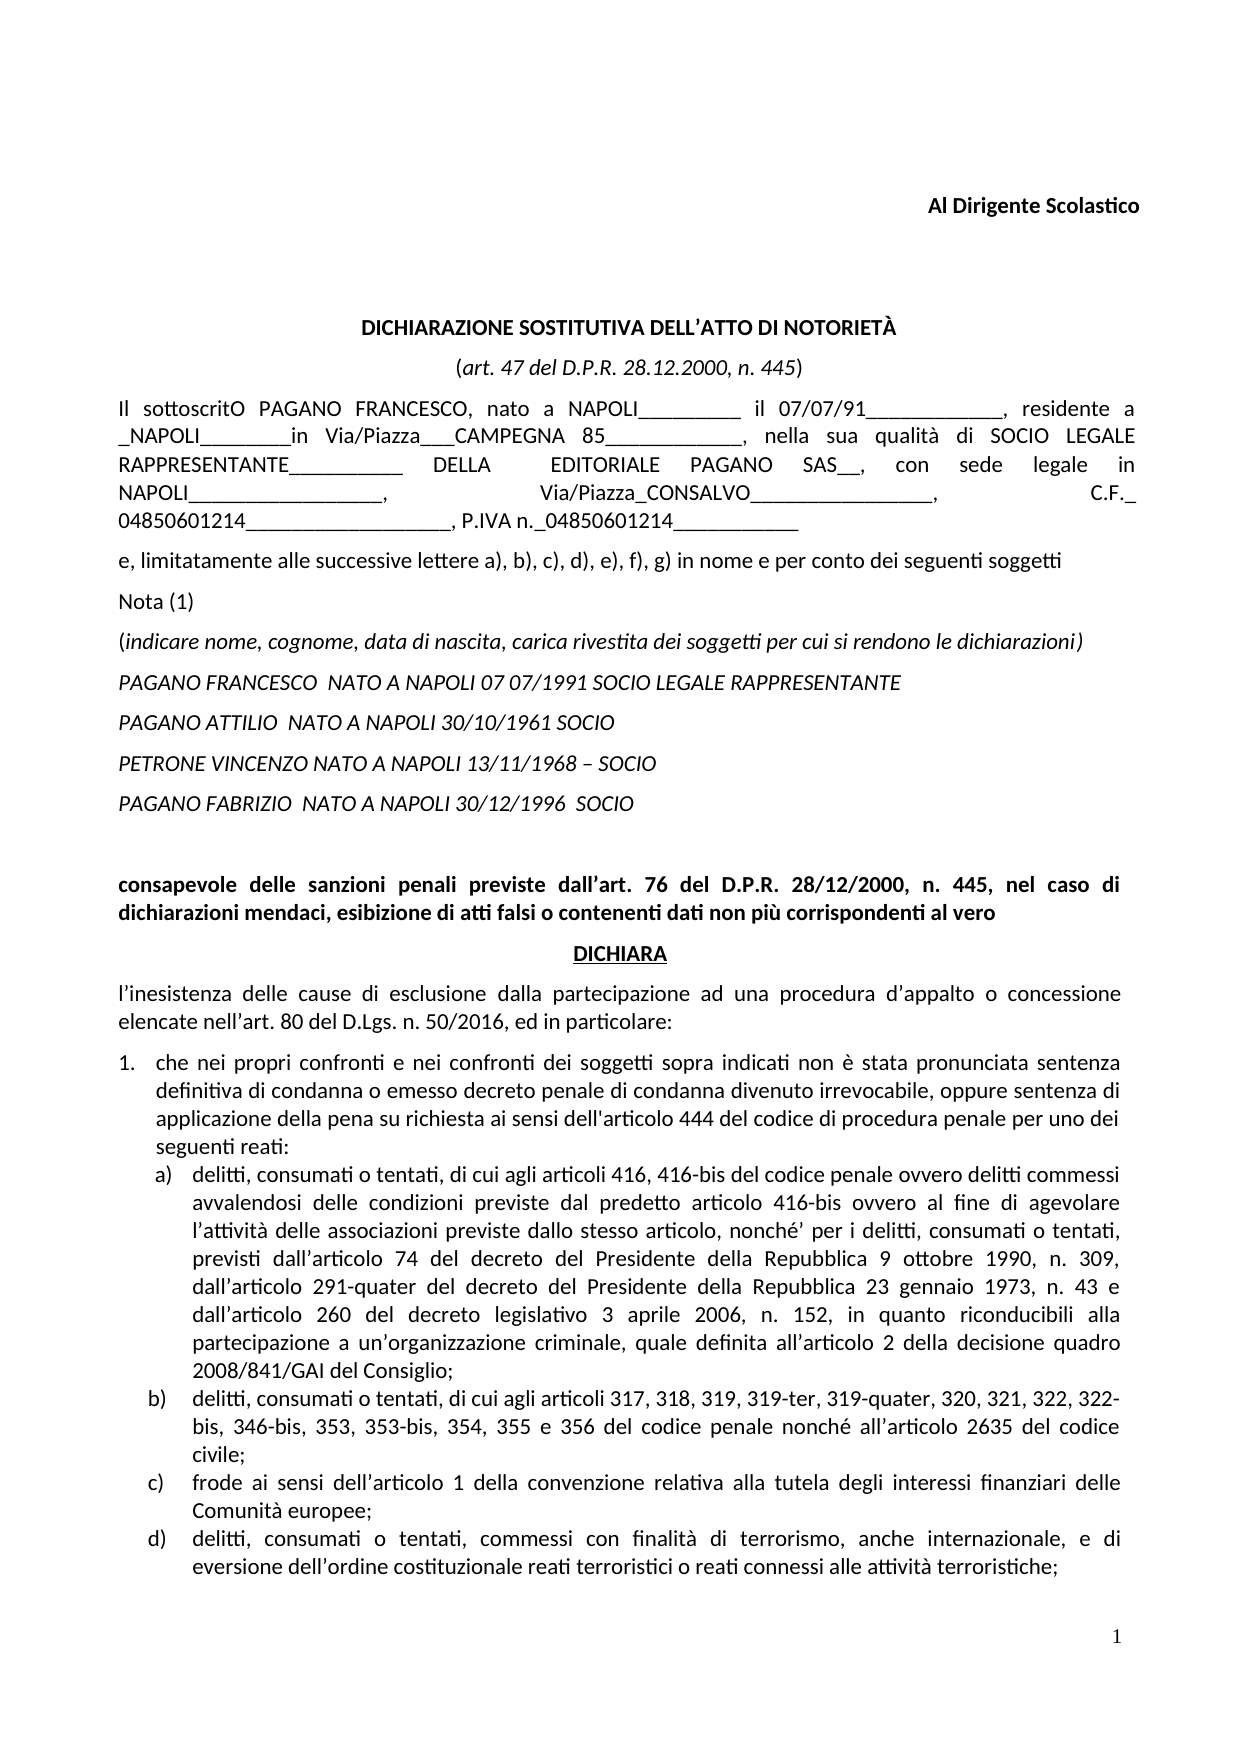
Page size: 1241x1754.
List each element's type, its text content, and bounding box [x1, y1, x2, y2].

text l’inesistenza delle cause di esclusione dalla partecipazione ad una procedura d’appalto o concessione elencate nell’art. 80 del D.Lgs. n. 50/2016, ed in particolare: [118, 979, 1122, 1036]
text (art. 47 del D.P.R. 28.12.2000, n. 445) [118, 353, 1140, 381]
text PETRONE VINCENZO NATO A NAPOLI 13/11/1968 – SOCIO [118, 749, 1122, 777]
text consapevole delle sanzioni penali previste dall’art. 76 del D.P.R. 28/12/2000, n. 445, nel caso di dichiarazioni mendaci, esibizione di atti falsi o contenenti dati non più corrispondenti al vero [118, 870, 1122, 926]
list delitti, consumati o tentati, di cui agli articoli 416, 416-bis del codice penale ovvero delitti commessi avvalendosi delle condizioni previste dal predetto articolo 416-bis ovvero al fine di agevolare l’attività delle associazioni previste dallo stesso articolo, nonché’ per i delitti, consumati o tentati, previsti dall’articolo 74 del decreto del Presidente della Repubblica 9 ottobre 1990, n. 309, dall’articolo 291-quater del decreto del Presidente della Repubblica 23 gennaio 1973, n. 43 e dall’articolo 260 del decreto legislativo 3 aprile 2006, n. 152, in quanto riconducibili alla partecipazione a un’organizzazione criminale, quale definita all’articolo 2 della decisione quadro 2008/841/GAI del Consiglio; [154, 1160, 1122, 1384]
list delitti, consumati o tentati, di cui agli articoli 317, 318, 319, 319-ter, 319-quater, 320, 321, 322, 322-bis, 346-bis, 353, 353-bis, 354, 355 e 356 del codice penale nonché all’articolo 2635 del codice civile; [148, 1384, 1122, 1468]
text Nota (1) [118, 587, 1122, 615]
text Il sottoscritO PAGANO FRANCESCO, nato a NAPOLI_________ il 07/07/91____________, residente a _NAPOLI________in Via/Piazza___CAMPEGNA 85____________, nella sua qualità di SOCIO LEGALE RAPPRESENTANTE__________ DELLA EDITORIALE PAGANO SAS__, con sede legale in NAPOLI_________________, Via/Piazza_CONSALVO________________, C.F._ 04850601214__________________, P.IVA n._04850601214___________ [118, 394, 1137, 534]
text PAGANO FRANCESCO NATO A NAPOLI 07 07/1991 SOCIO LEGALE RAPPRESENTANTE [118, 668, 1122, 696]
text (indicare nome, cognome, data di nascita, carica rivestita dei soggetti per cui si rendono le dichiarazioni) [118, 627, 1122, 655]
list frode ai sensi dell’articolo 1 della convenzione relativa alla tutela degli interessi finanziari delle Comunità europee; [148, 1468, 1122, 1524]
text PAGANO ATTILIO NATO A NAPOLI 30/10/1961 SOCIO [118, 708, 1122, 736]
text PAGANO FABRIZIO NATO A NAPOLI 30/12/1996 SOCIO [118, 789, 1122, 817]
text e, limitatamente alle successive lettere a), b), c), d), e), f), g) in nome e per conto dei seguenti soggetti [118, 546, 1122, 574]
title Al Dirigente Scolastico [118, 191, 1140, 219]
title DICHIARAZIONE SOSTITUTIVA DELL’ATTO DI NOTORIETÀ [118, 313, 1140, 341]
text DICHIARA [118, 939, 1122, 967]
list delitti, consumati o tentati, commessi con finalità di terrorismo, anche internazionale, e di eversione dell’ordine costituzionale reati terroristici o reati connessi alle attività terroristiche; [148, 1524, 1122, 1580]
list che nei propri confronti e nei confronti dei soggetti sopra indicati non è stata pronunciata sentenza definitiva di condanna o emesso decreto penale di condanna divenuto irrevocabile, oppure sentenza di applicazione della pena su richiesta ai sensi dell'articolo 444 del codice di procedura penale per uno dei seguenti reati: [118, 1048, 1122, 1160]
